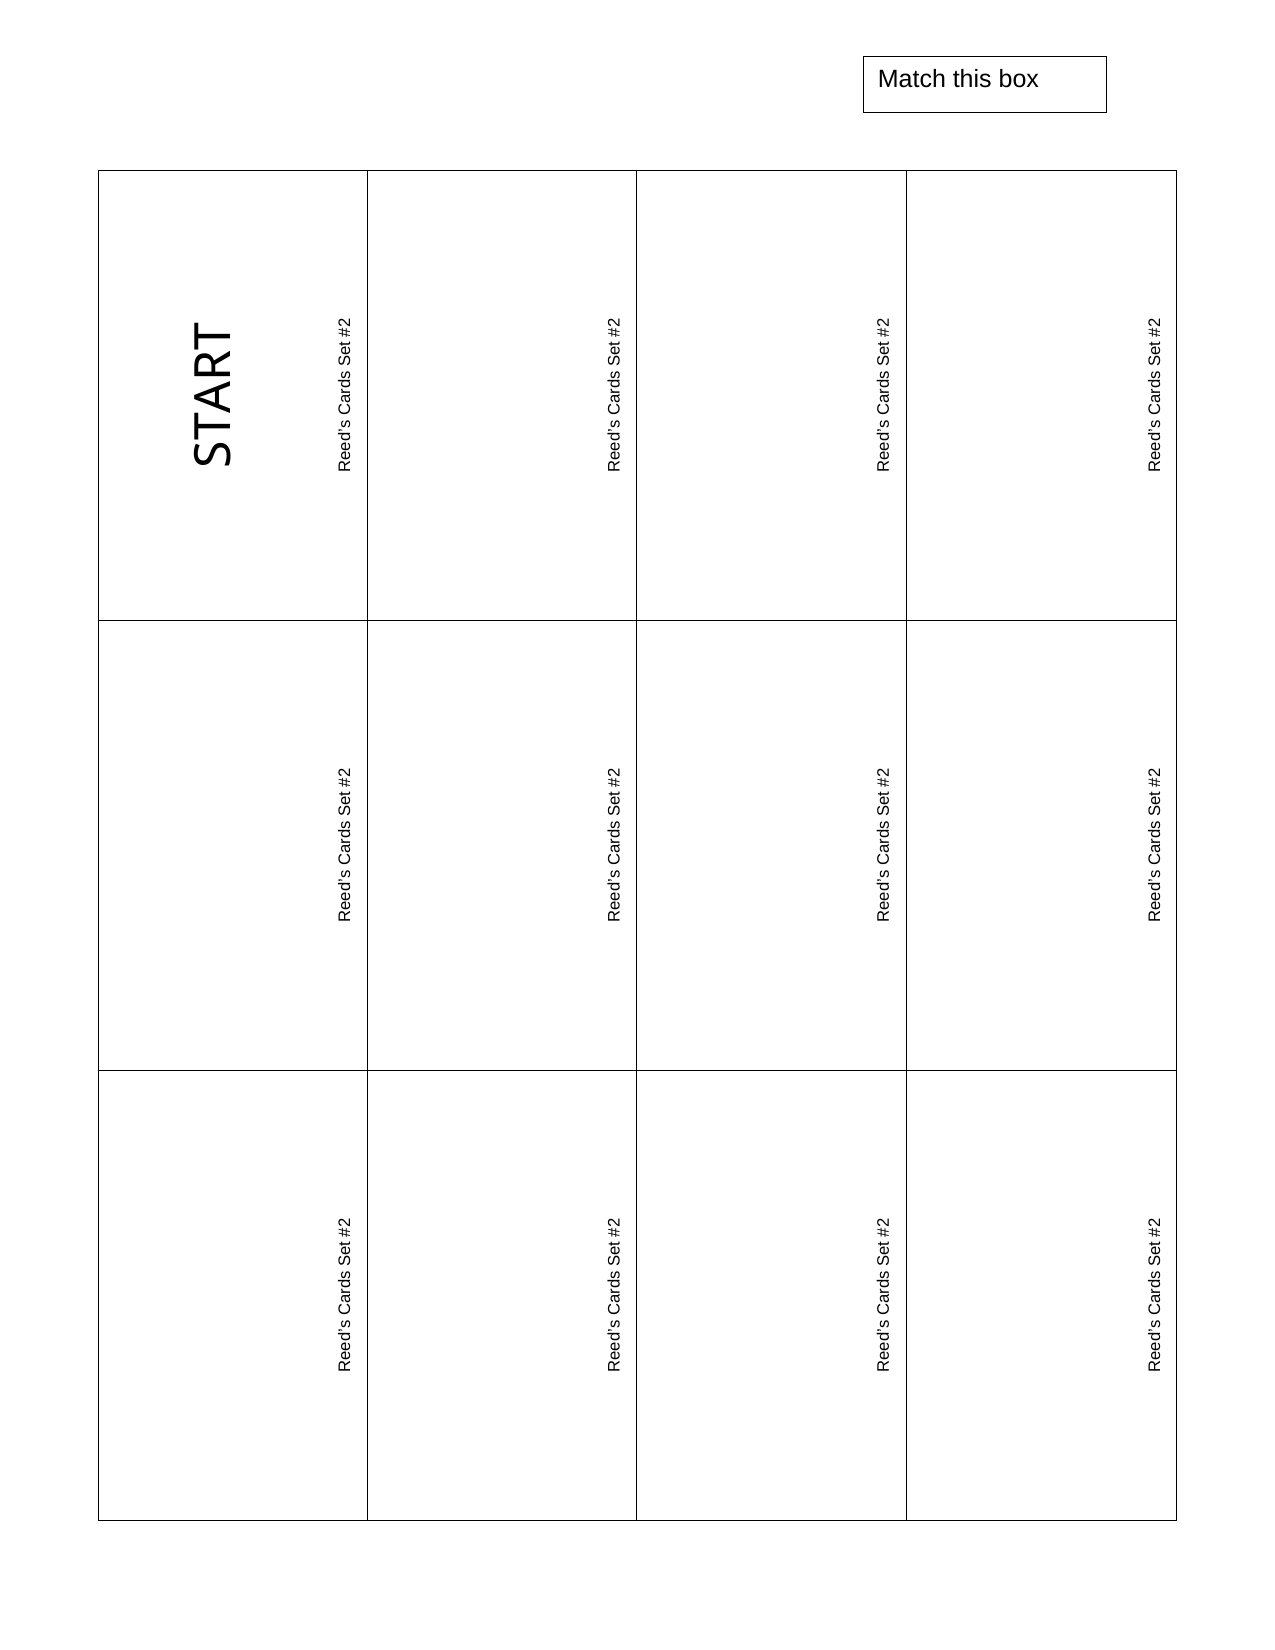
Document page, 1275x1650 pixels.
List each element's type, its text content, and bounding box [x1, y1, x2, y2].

table_cell [907, 621, 1132, 1070]
table_cell [368, 1071, 593, 1520]
table_header Reed’s Cards Set #2 [1132, 171, 1176, 620]
table_cell [368, 621, 593, 1070]
table_header [368, 171, 593, 620]
table_cell Reed’s Cards Set #2 [593, 621, 636, 1070]
table_header Reed’s Cards Set #2 [323, 171, 367, 620]
table_header [907, 171, 1132, 620]
table_cell Reed’s Cards Set #2 [1132, 1071, 1176, 1520]
table_cell [99, 1071, 323, 1520]
table_cell [907, 1071, 1132, 1520]
table_header Reed’s Cards Set #2 [862, 171, 906, 620]
table_header [637, 171, 862, 620]
table_cell Reed’s Cards Set #2 [323, 1071, 367, 1520]
table_header Reed’s Cards Set #2 [593, 171, 636, 620]
table_cell [637, 621, 862, 1070]
table_cell Reed’s Cards Set #2 [1132, 621, 1176, 1070]
table_header START [99, 171, 323, 620]
table_cell Reed’s Cards Set #2 [862, 1071, 906, 1520]
table_cell [637, 1071, 862, 1520]
table_cell Reed’s Cards Set #2 [862, 621, 906, 1070]
table_cell Reed’s Cards Set #2 [593, 1071, 636, 1520]
table_cell [99, 621, 323, 1070]
table_cell Reed’s Cards Set #2 [323, 621, 367, 1070]
